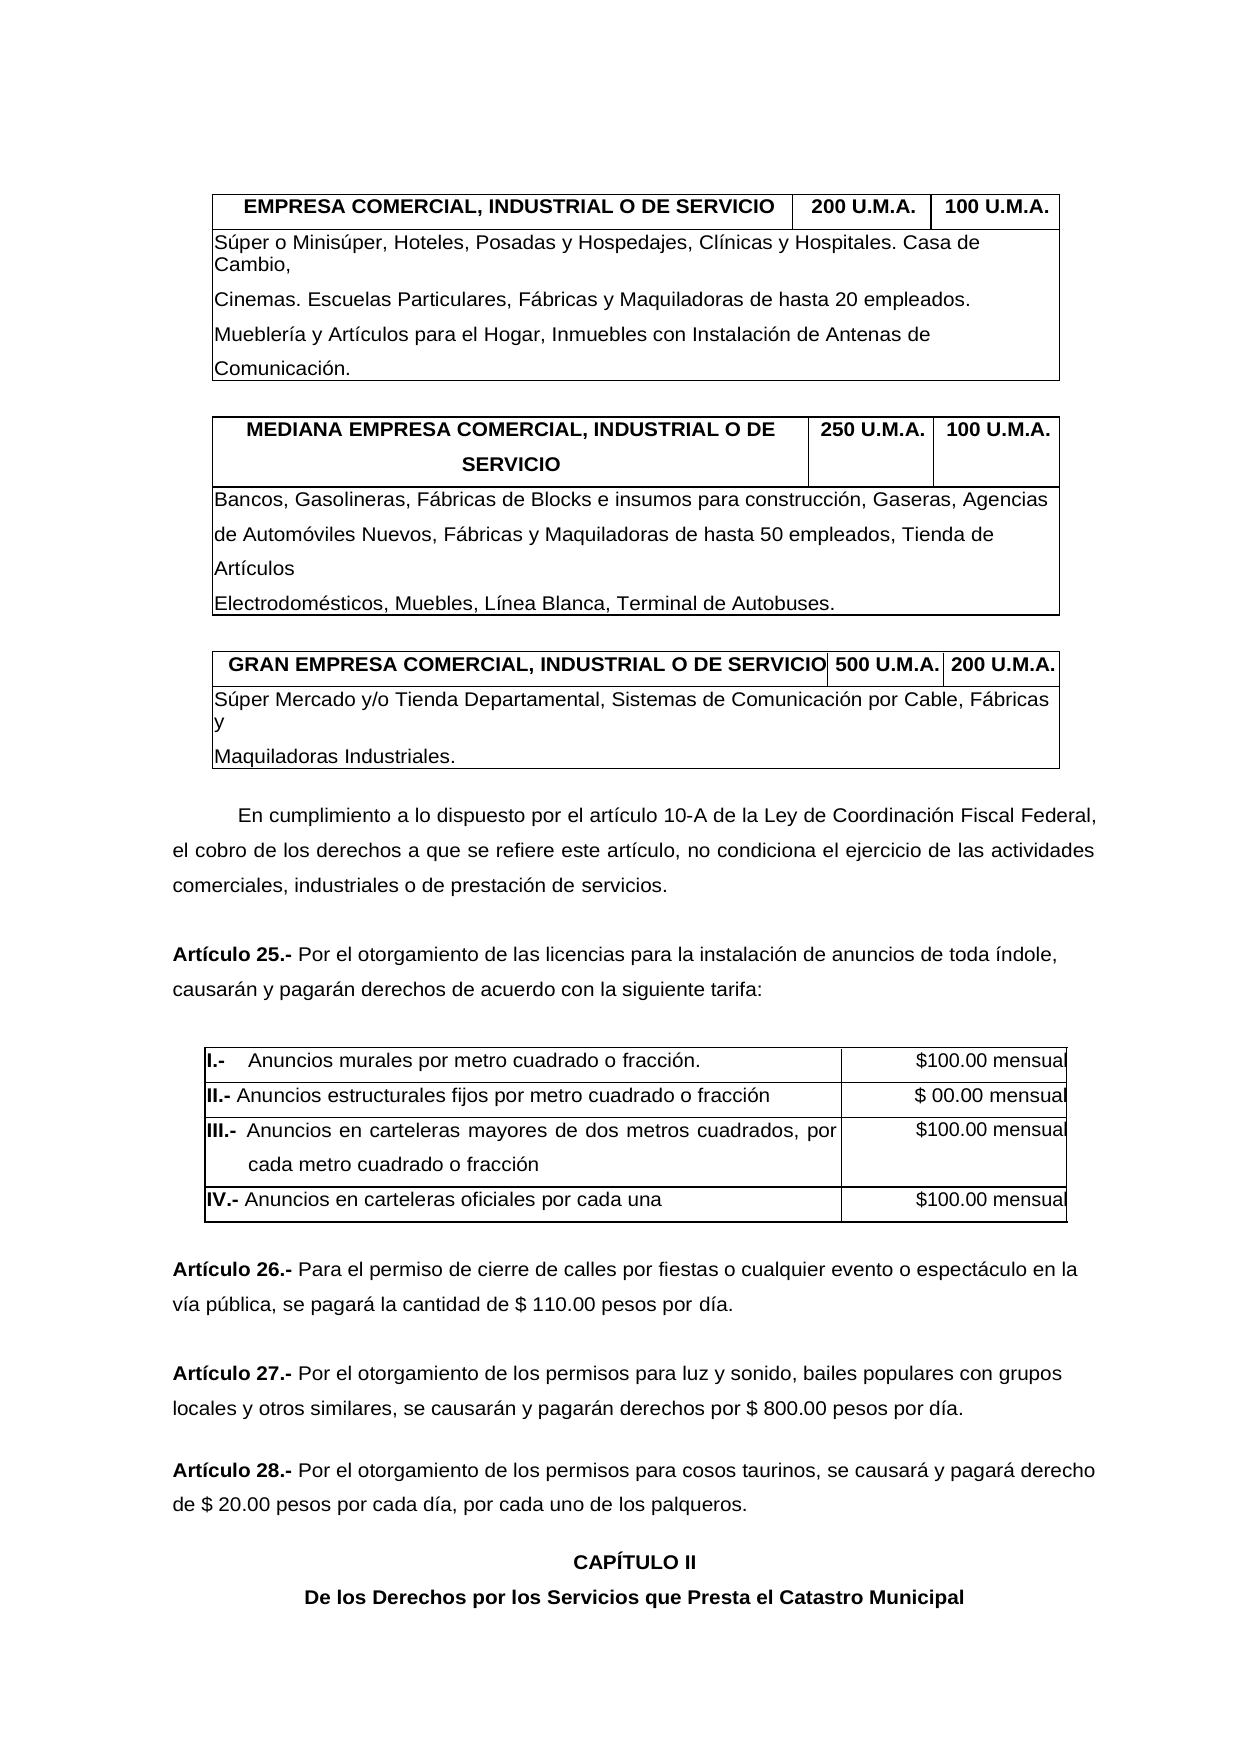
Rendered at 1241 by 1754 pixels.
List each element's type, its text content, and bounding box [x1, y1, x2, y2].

table_header 200 U.M.A. [944, 652, 1059, 686]
table_cell IV.- Anuncios en carteleras oficiales por cada una [206, 1188, 841, 1221]
table_header 100 U.M.A. [934, 418, 1059, 486]
text Artículo 28.- Por el otorgamiento de los permisos para cosos taurinos, se causará y pagará derecho de $ 20.00 pesos por cada día, por cada uno de los palqueros. [172, 1459, 1109, 1516]
table_cell $100.00 mensual [842, 1118, 1066, 1186]
table_cell Súper Mercado y/o Tienda Departamental, Sistemas de Comunicación por Cable, Fábricas y Maquiladoras Industriales. [213, 687, 1059, 768]
table_cell Bancos, Gasolineras, Fábricas de Blocks e insumos para construcción, Gaseras, Agencias de Automóviles Nuevos, Fábricas y Maquiladoras de hasta 50 empleados, Tienda de Artículos Electrodomésticos, Muebles, Línea Blanca, Terminal de Autobuses. [213, 488, 1059, 614]
table_header MEDIANA EMPRESA COMERCIAL, INDUSTRIAL O DE SERVICIO [213, 418, 808, 486]
table_header GRAN EMPRESA COMERCIAL, INDUSTRIAL O DE SERVICIO [213, 652, 827, 686]
table_header I.- Anuncios murales por metro cuadrado o fracción. [206, 1048, 841, 1082]
table_header $100.00 mensual [842, 1048, 1066, 1082]
table_cell $100.00 mensual [842, 1188, 1066, 1221]
table_header 100 U.M.A. [932, 195, 1059, 229]
table_cell $ 00.00 mensual [842, 1083, 1066, 1117]
table_header 200 U.M.A. [793, 195, 930, 229]
text En cumplimiento a lo dispuesto por el artículo 10-A de la Ley de Coordinación Fiscal Federal, el cobro de los derechos a que se refiere este artículo, no condiciona el ejercicio de las actividades comerciales, industriales o de prestación de servicios. [172, 804, 1097, 896]
table_header 250 U.M.A. [809, 418, 933, 486]
text Artículo 25.- Por el otorgamiento de las licencias para la instalación de anuncios de toda índole, causarán y pagarán derechos de acuerdo con la siguiente tarifa: [172, 943, 1109, 1000]
text De los Derechos por los Servicios que Presta el Catastro Municipal [162, 1586, 1107, 1608]
table_cell III.- Anuncios en carteleras mayores de dos metros cuadrados, por cada metro cuadrado o fracción [206, 1118, 841, 1186]
table_header EMPRESA COMERCIAL, INDUSTRIAL O DE SERVICIO [213, 195, 792, 229]
text Artículo 27.- Por el otorgamiento de los permisos para luz y sonido, bailes populares con grupos locales y otros similares, se causarán y pagarán derechos por $ 800.00 pesos por día. [172, 1362, 1109, 1419]
table_header 500 U.M.A. [828, 652, 943, 686]
table_cell Súper o Minisúper, Hoteles, Posadas y Hospedajes, Clínicas y Hospitales. Casa de Cambio, Cinemas. Escuelas Particulares, Fábricas y Maquiladoras de hasta 20 empleados. Mueblería y Artículos para el Hogar, Inmuebles con Instalación de Antenas de Comunicación. [213, 230, 1059, 380]
table_cell II.- Anuncios estructurales fijos por metro cuadrado o fracción [206, 1083, 841, 1117]
text Artículo 26.- Para el permiso de cierre de calles por fiestas o cualquier evento o espectáculo en la vía pública, se pagará la cantidad de $ 110.00 pesos por día. [172, 1258, 1109, 1315]
subtitle CAPÍTULO II [162, 1551, 1107, 1573]
